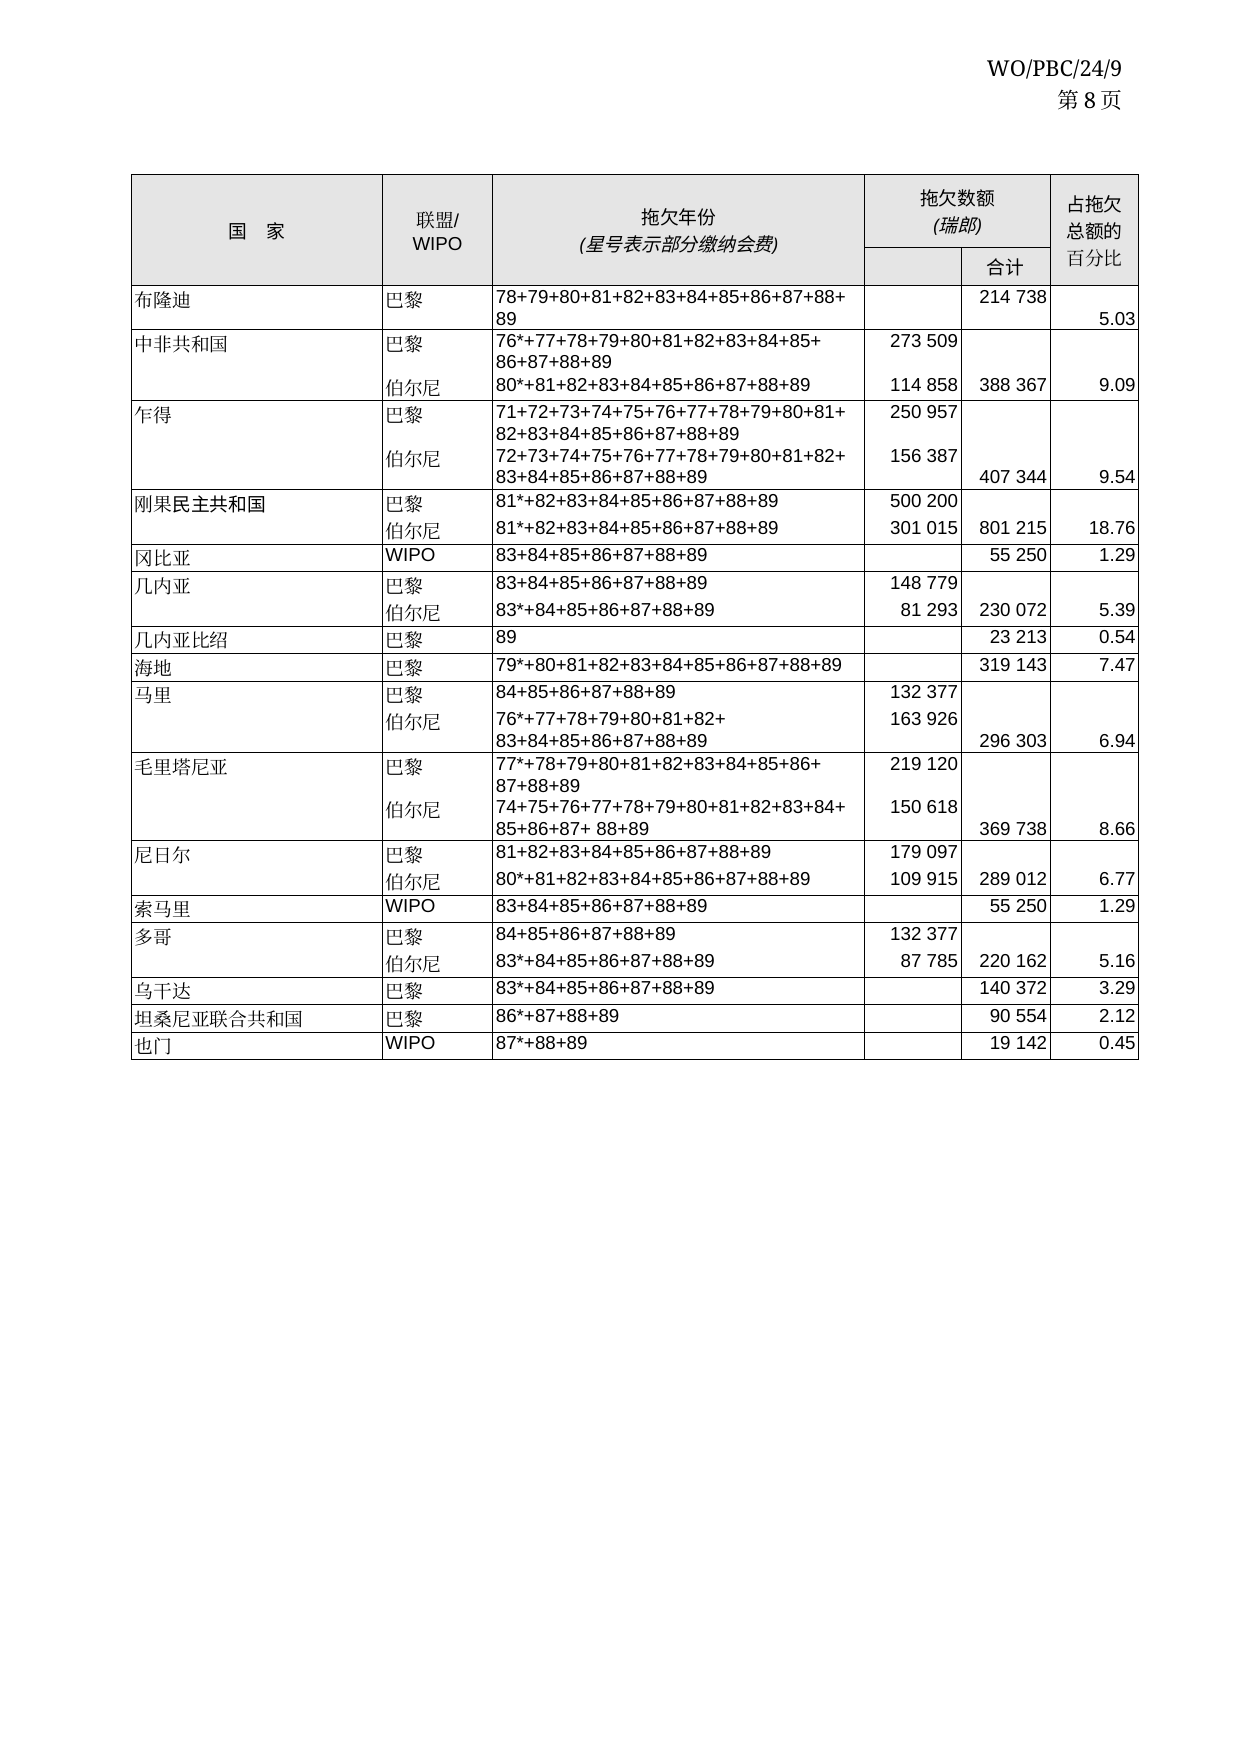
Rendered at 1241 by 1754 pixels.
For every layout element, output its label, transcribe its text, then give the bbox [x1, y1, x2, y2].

table_cell 71+72+73+74+75+76+77+78+79+80+81+ 82+83+84+85+86+87+88+89 [493, 401, 864, 444]
table_cell 几内亚比绍 [132, 627, 382, 653]
table_cell 伯尔尼 [383, 868, 492, 895]
table_cell [132, 599, 382, 626]
table_cell 中非共和国 [132, 330, 382, 373]
table_cell 132 377 [865, 682, 961, 708]
table_cell 6.94 [1051, 708, 1138, 752]
table_cell [132, 868, 382, 895]
table_cell 77*+78+79+80+81+82+83+84+85+86+ 87+88+89 [493, 753, 864, 796]
table_cell 5.39 [1051, 599, 1138, 626]
table_cell [962, 572, 1050, 598]
table_cell 179 097 [865, 841, 961, 868]
table_cell 80*+81+82+83+84+85+86+87+88+89 [493, 373, 864, 400]
table_cell 132 377 [865, 923, 961, 950]
table_cell 18.76 [1051, 517, 1138, 543]
table_cell 伯尔尼 [383, 517, 492, 543]
table_cell 多哥 [132, 923, 382, 950]
table_cell 74+75+76+77+78+79+80+81+82+83+84+ 85+86+87+ 88+89 [493, 796, 864, 840]
table_cell [1051, 682, 1138, 708]
table_cell 83+84+85+86+87+88+89 [493, 896, 864, 922]
table_cell 合计 [962, 248, 1050, 285]
table_cell 72+73+74+75+76+77+78+79+80+81+82+ 83+84+85+86+87+88+89 [493, 445, 864, 489]
table_cell 250 957 [865, 401, 961, 444]
table_cell [132, 517, 382, 543]
table_cell [1051, 572, 1138, 598]
table_cell WIPO [383, 896, 492, 922]
table_cell 296 303 [962, 708, 1050, 752]
table_cell [132, 708, 382, 752]
table_cell 巴黎 [383, 572, 492, 598]
table_cell 伯尔尼 [383, 373, 492, 400]
table_header 国 家 [132, 175, 382, 285]
table_header 占拖欠 总额的 百分比 [1051, 175, 1138, 285]
table_cell 87*+88+89 [493, 1033, 864, 1059]
table_cell 巴黎 [383, 841, 492, 868]
table_cell 索马里 [132, 896, 382, 922]
table_cell 150 618 [865, 796, 961, 840]
table_cell 140 372 [962, 978, 1050, 1004]
table_cell 84+85+86+87+88+89 [493, 923, 864, 950]
table_cell 83*+84+85+86+87+88+89 [493, 599, 864, 626]
table_cell 86*+87+88+89 [493, 1005, 864, 1032]
table_cell [962, 490, 1050, 517]
table_cell [132, 373, 382, 400]
table_cell 海地 [132, 654, 382, 681]
table_cell 马里 [132, 682, 382, 708]
table_cell 8.66 [1051, 796, 1138, 840]
table_cell 乍得 [132, 401, 382, 444]
table_cell [865, 654, 961, 681]
table_cell 巴黎 [383, 330, 492, 373]
table_cell [132, 796, 382, 840]
table_cell 伯尔尼 [383, 599, 492, 626]
table_cell [865, 627, 961, 653]
table_cell WIPO [383, 545, 492, 571]
table_cell [1051, 490, 1138, 517]
table_cell [865, 545, 961, 571]
table_cell 114 858 [865, 373, 961, 400]
table_cell 9.54 [1051, 445, 1138, 489]
table_cell 500 200 [865, 490, 961, 517]
table_cell 毛里塔尼亚 [132, 753, 382, 796]
table_cell [962, 841, 1050, 868]
table_cell 刚果民主共和国 [132, 490, 382, 517]
table_cell [962, 682, 1050, 708]
table_cell 6.77 [1051, 868, 1138, 895]
table_cell 83+84+85+86+87+88+89 [493, 572, 864, 598]
table_cell 1.29 [1051, 896, 1138, 922]
table_cell 55 250 [962, 545, 1050, 571]
table_cell [1051, 841, 1138, 868]
table_cell 83*+84+85+86+87+88+89 [493, 978, 864, 1004]
table_cell 81 293 [865, 599, 961, 626]
table_cell 220 162 [962, 950, 1050, 977]
table_cell 5.16 [1051, 950, 1138, 977]
table_cell 伯尔尼 [383, 708, 492, 752]
table_cell 219 120 [865, 753, 961, 796]
table_cell 301 015 [865, 517, 961, 543]
table_header 拖欠数额 (瑞郎) [865, 175, 1050, 247]
table_cell [865, 978, 961, 1004]
table_cell [1051, 753, 1138, 796]
table_cell 巴黎 [383, 627, 492, 653]
table_cell [865, 248, 961, 285]
table_cell 80*+81+82+83+84+85+86+87+88+89 [493, 868, 864, 895]
table_cell 84+85+86+87+88+89 [493, 682, 864, 708]
table_header 拖欠年份 (星号表示部分缴纳会费) [493, 175, 864, 285]
table_cell 巴黎 [383, 654, 492, 681]
table_cell 5.03 [1051, 286, 1138, 329]
table_cell 79*+80+81+82+83+84+85+86+87+88+89 [493, 654, 864, 681]
table_cell 0.45 [1051, 1033, 1138, 1059]
table_cell 冈比亚 [132, 545, 382, 571]
table_cell 90 554 [962, 1005, 1050, 1032]
table_cell 407 344 [962, 445, 1050, 489]
table_cell 81*+82+83+84+85+86+87+88+89 [493, 490, 864, 517]
table_cell 83+84+85+86+87+88+89 [493, 545, 864, 571]
table_cell 也门 [132, 1033, 382, 1059]
table_cell [865, 286, 961, 329]
table_cell 巴黎 [383, 682, 492, 708]
table_cell [962, 401, 1050, 444]
table_cell 23 213 [962, 627, 1050, 653]
table_cell 巴黎 [383, 286, 492, 329]
table_cell 81*+82+83+84+85+86+87+88+89 [493, 517, 864, 543]
table_cell 伯尔尼 [383, 445, 492, 489]
table_cell [865, 1005, 961, 1032]
table_cell 伯尔尼 [383, 796, 492, 840]
table_cell 0.54 [1051, 627, 1138, 653]
table_cell 3.29 [1051, 978, 1138, 1004]
table_cell [962, 330, 1050, 373]
table_cell 几内亚 [132, 572, 382, 598]
table_cell 289 012 [962, 868, 1050, 895]
table_cell 9.09 [1051, 373, 1138, 400]
table_cell 76*+77+78+79+80+81+82+ 83+84+85+86+87+88+89 [493, 708, 864, 752]
table_cell 87 785 [865, 950, 961, 977]
table_cell [132, 950, 382, 977]
table_cell [1051, 330, 1138, 373]
table_header 联盟/ WIPO [383, 175, 492, 285]
table_cell [132, 445, 382, 489]
table_cell 273 509 [865, 330, 961, 373]
table_cell 319 143 [962, 654, 1050, 681]
table_cell 伯尔尼 [383, 950, 492, 977]
table_cell 尼日尔 [132, 841, 382, 868]
table_cell 巴黎 [383, 490, 492, 517]
table_cell 19 142 [962, 1033, 1050, 1059]
table_cell 坦桑尼亚联合共和国 [132, 1005, 382, 1032]
table_cell WIPO [383, 1033, 492, 1059]
table_cell 76*+77+78+79+80+81+82+83+84+85+ 86+87+88+89 [493, 330, 864, 373]
table_cell 388 367 [962, 373, 1050, 400]
table_cell 55 250 [962, 896, 1050, 922]
table_cell 7.47 [1051, 654, 1138, 681]
table_cell [865, 1033, 961, 1059]
table_cell 巴黎 [383, 753, 492, 796]
table_cell 148 779 [865, 572, 961, 598]
table_cell 布隆迪 [132, 286, 382, 329]
table_cell 214 738 [962, 286, 1050, 329]
table_cell 2.12 [1051, 1005, 1138, 1032]
table_cell [865, 896, 961, 922]
table_cell 巴黎 [383, 923, 492, 950]
table_cell 369 738 [962, 796, 1050, 840]
table_cell 巴黎 [383, 1005, 492, 1032]
table_cell 109 915 [865, 868, 961, 895]
table_cell 156 387 [865, 445, 961, 489]
table_cell 81+82+83+84+85+86+87+88+89 [493, 841, 864, 868]
table_cell [1051, 401, 1138, 444]
table_cell 83*+84+85+86+87+88+89 [493, 950, 864, 977]
table_cell 巴黎 [383, 401, 492, 444]
table_cell 巴黎 [383, 978, 492, 1004]
table_cell [962, 753, 1050, 796]
table_cell 801 215 [962, 517, 1050, 543]
table_cell 89 [493, 627, 864, 653]
table_cell [962, 923, 1050, 950]
table_cell 78+79+80+81+82+83+84+85+86+87+88+ 89 [493, 286, 864, 329]
table_cell [1051, 923, 1138, 950]
table_cell 163 926 [865, 708, 961, 752]
table_cell 乌干达 [132, 978, 382, 1004]
table_cell 1.29 [1051, 545, 1138, 571]
table_cell 230 072 [962, 599, 1050, 626]
